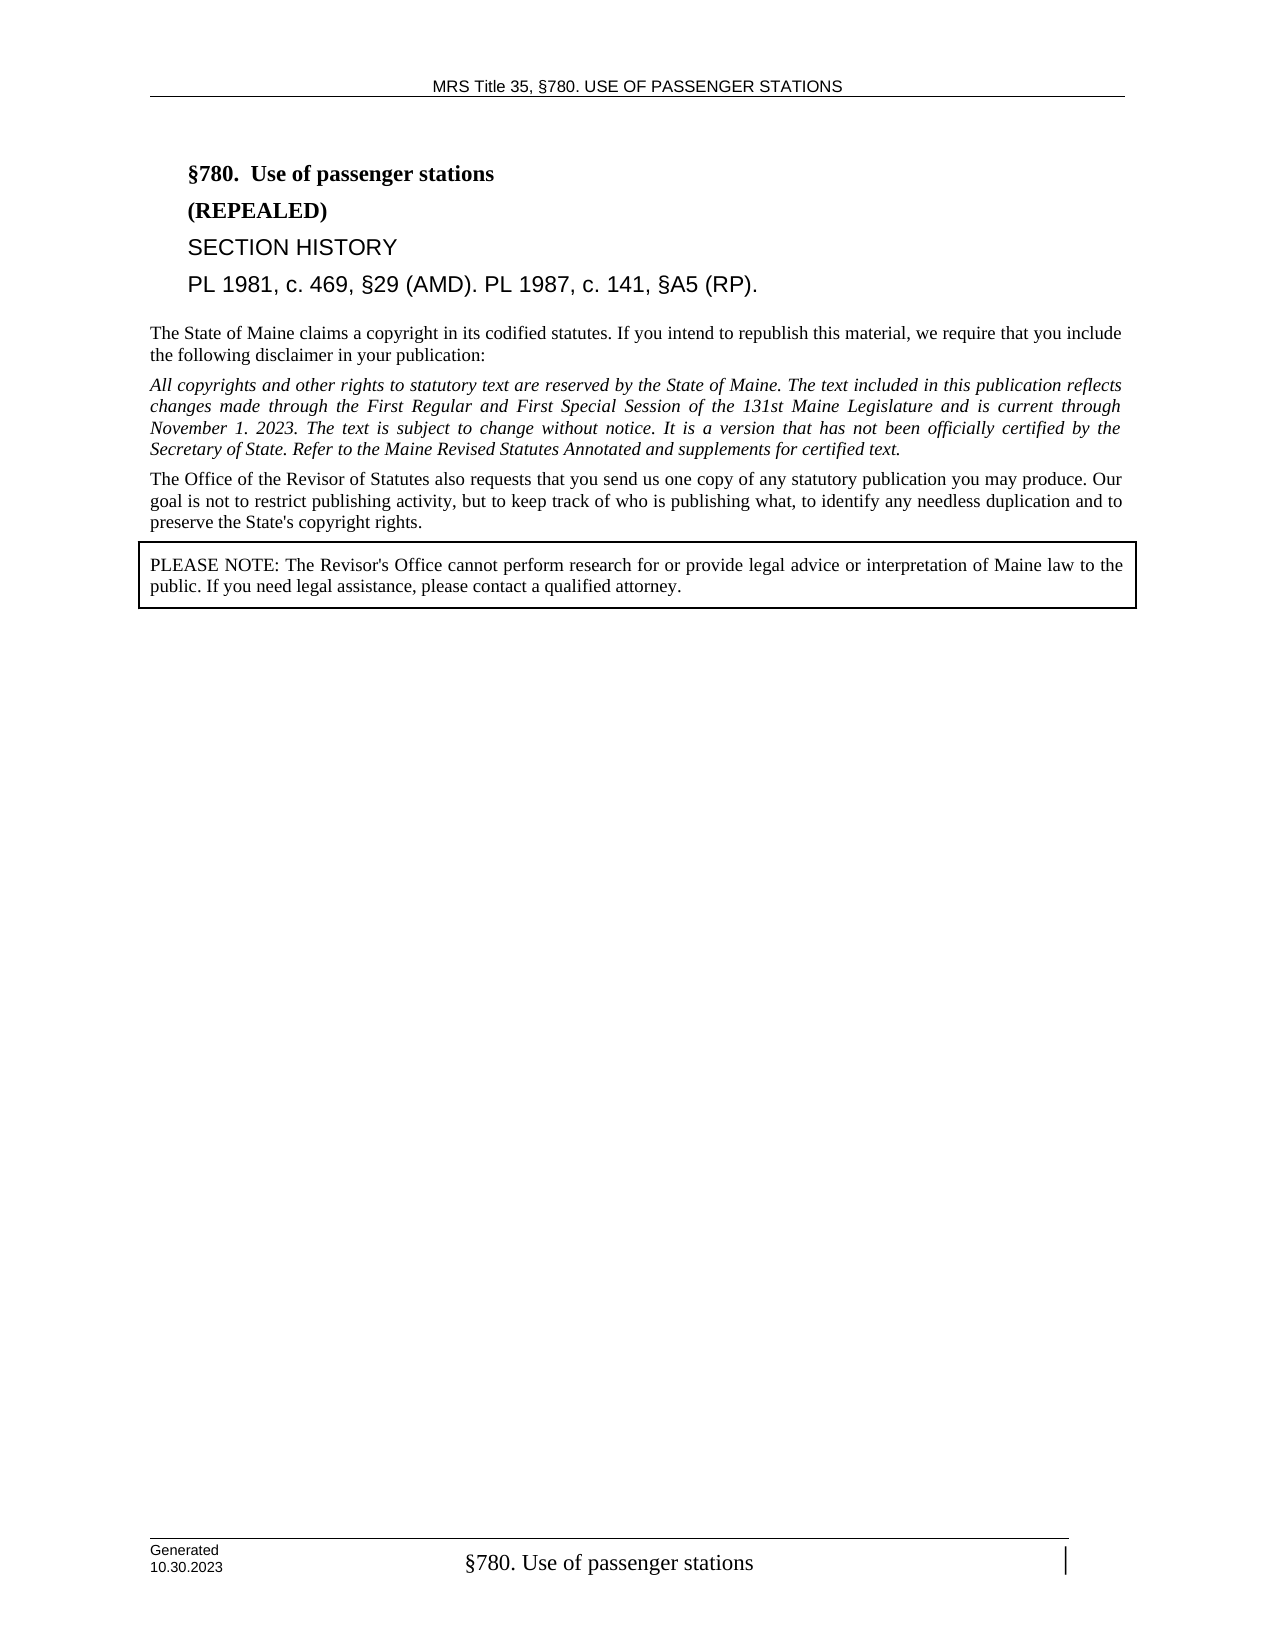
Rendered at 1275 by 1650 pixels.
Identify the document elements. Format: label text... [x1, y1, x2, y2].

text The Office of the Revisor of Statutes also requests that you send us one copy of any statutory publication you may produce. Our goal is not to restrict publishing activity, but to keep track of who is publishing what, to identify any needless duplication and to preserve the State's copyright rights. [150, 468, 1125, 533]
text SECTION HISTORY [187, 234, 1125, 260]
text (REPEALED) [187, 197, 1125, 223]
text §780. Use of passenger stations [187, 160, 1125, 187]
text PLEASE NOTE: The Revisor's Office cannot perform research for or provide legal advice or interpretation of Maine law to the public. If you need legal assistance, please contact a qualified attorney. [140, 543, 1135, 607]
text The State of Maine claims a copyright in its codified statutes. If you intend to republish this material, we require that you include the following disclaimer in your publication: [150, 322, 1125, 365]
text All copyrights and other rights to statutory text are reserved by the State of Maine. The text included in this publication reflects changes made through the First Regular and First Special Session of the 131st Maine Legislature and is current through November 1. 2023 . The text is subject to change without notice. It is a version that has not been officially certified by the Secretary of State. Refer to the Maine Revised Statutes Annotated and supplements for certified text. [150, 373, 1125, 460]
text PL 1981, c. 469, §29 (AMD). PL 1987, c. 141, §A5 (RP). [187, 271, 1125, 297]
